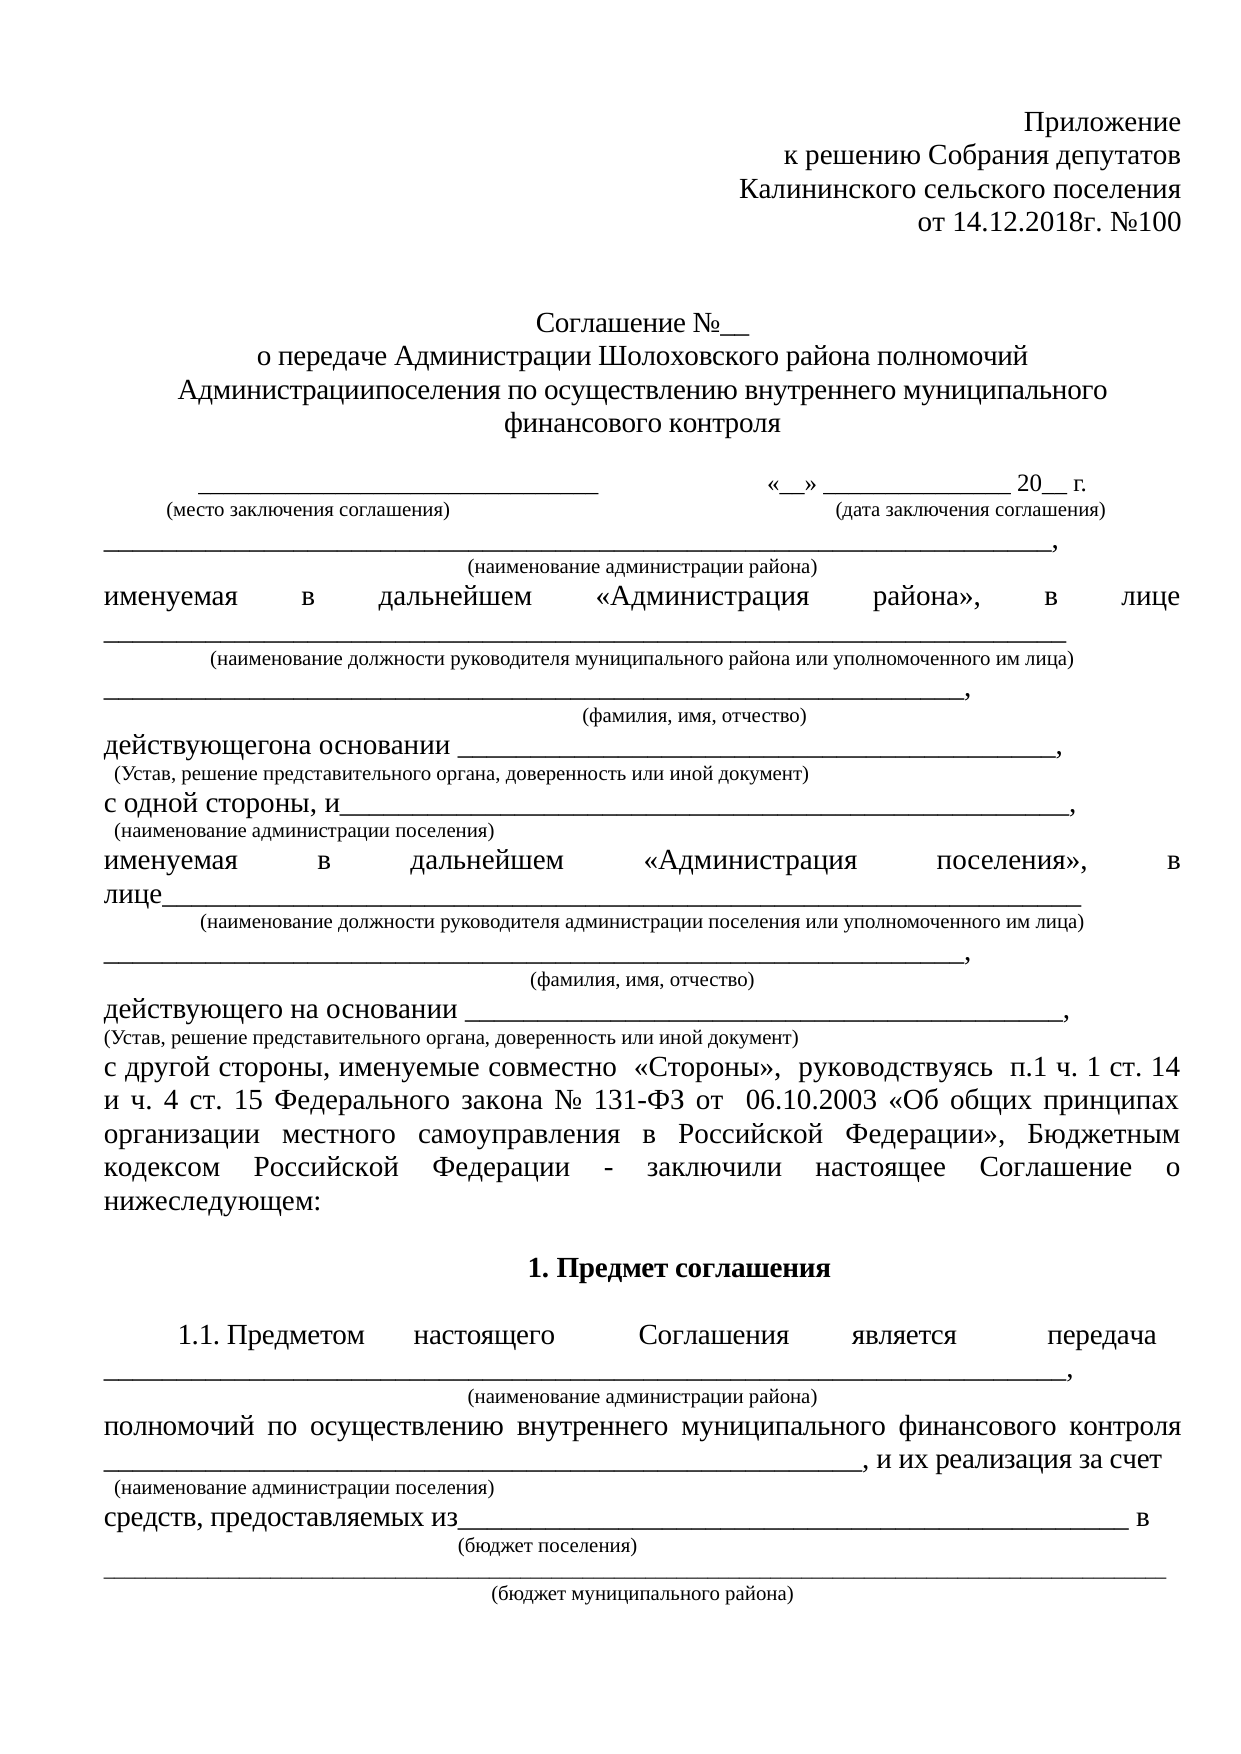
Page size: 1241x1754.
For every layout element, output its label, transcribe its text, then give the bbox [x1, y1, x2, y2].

text Приложение [103, 104, 1181, 137]
text (наименование должности руководителя муниципального района или уполномоченного им лица) [103, 645, 1181, 669]
text ___________________________________________________________, [103, 933, 1181, 967]
text _________________________________________________________________, [103, 521, 1181, 554]
text к решению Собрания депутатов [103, 137, 1181, 171]
text от 14.12.2018г. №100 [103, 204, 1181, 238]
text именуемая в дальнейшем «Администрация района», в лице __________________________________________________________________ [103, 578, 1181, 645]
text 1. Предмет соглашения [103, 1250, 1181, 1283]
text (наименование администрации поселения) [103, 818, 1181, 842]
text действующегона основании _________________________________________, [103, 727, 1181, 761]
text (место заключения соглашения) (дата заключения соглашения) [103, 497, 1181, 521]
text (наименование должности руководителя администрации поселения или уполномоченного им лица) [103, 909, 1181, 933]
text ______________________________________________________________________________________________________ [103, 1557, 1181, 1581]
text (наименование администрации района) [103, 554, 1181, 578]
text Калининского сельского поселения [103, 171, 1181, 204]
text (наименование администрации поселения) [103, 1475, 1181, 1499]
text средств, предоставляемых из______________________________________________ в [103, 1499, 1181, 1533]
text ___________________________________________________________, [103, 669, 1181, 703]
text (бюджет поселения) [103, 1533, 1181, 1557]
text действующего на основании _________________________________________, [103, 991, 1181, 1024]
text (наименование администрации района) [103, 1384, 1181, 1408]
text именуемая в дальнейшем «Администрация поселения», в лице_______________________________________________________________ [103, 842, 1181, 909]
text (Устав, решение представительного органа, доверенность или иной документ) [103, 1024, 1181, 1049]
text с одной стороны, и__________________________________________________, [103, 785, 1181, 818]
text (фамилия, имя, отчество) [103, 703, 1181, 727]
text полномочий по осуществлению внутреннего муниципального финансового контроля ____________________________________________________, и их реализация за счет [103, 1408, 1181, 1475]
text о передаче Администрации Шолоховского района полномочий Администрациипоселения по осуществлению внутреннего муниципального финансового контроля [103, 338, 1181, 439]
text ________________________________ «__» _______________ 20__ г. [103, 468, 1181, 497]
text (Устав, решение представительного органа, доверенность или иной документ) [103, 761, 1181, 785]
text 1.1. Предметом настоящего Соглашения является передача [103, 1317, 1181, 1351]
text (бюджет муниципального района) [103, 1581, 1181, 1605]
text Соглашение №__ [103, 305, 1181, 338]
text (фамилия, имя, отчество) [103, 967, 1181, 991]
text с другой стороны, именуемые совместно «Стороны», руководствуясь п.1 ч. 1 ст. 14 и ч. 4 ст. 15 Федерального закона № 131-ФЗ от 06.10.2003 «Об общих принципах организации местного самоуправления в Российской Федерации», Бюджетным кодексом Российской Федерации - заключили настоящее Соглашение о нижеследующем: [103, 1049, 1181, 1216]
text __________________________________________________________________, [103, 1351, 1181, 1384]
